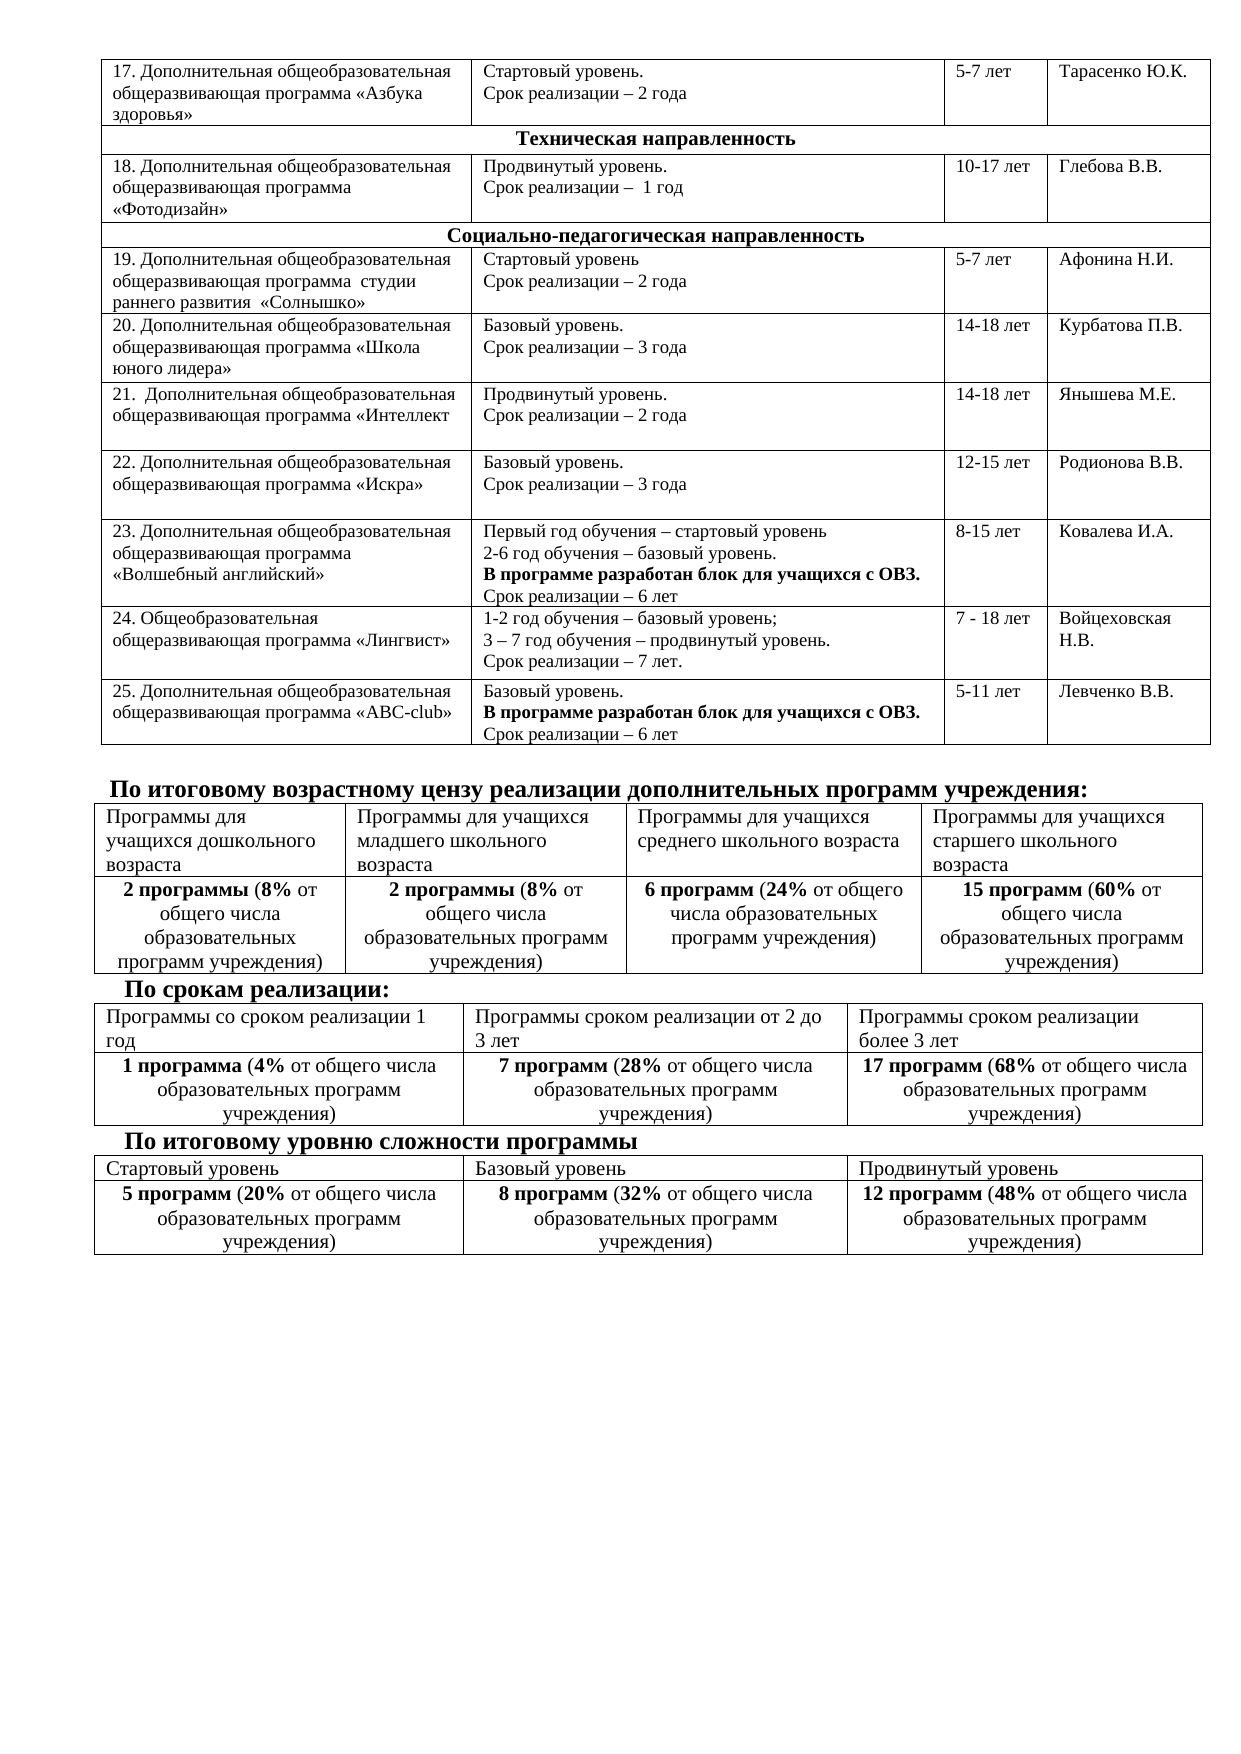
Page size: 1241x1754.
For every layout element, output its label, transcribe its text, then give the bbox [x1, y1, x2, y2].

table_cell 20. Дополнительная общеобразовательная общеразвивающая программа «Школа юного лидера» [102, 314, 471, 382]
table_cell Продвинутый уровень. Срок реализации – 2 года [472, 383, 944, 450]
table_header Программы для учащихся среднего школьного возраста [627, 804, 921, 876]
table_cell Техническая направленность [102, 126, 1210, 153]
table_cell Войцеховская Н.В. [1048, 607, 1210, 678]
table_cell 22. Дополнительная общеобразовательная общеразвивающая программа «Искра» [102, 451, 471, 519]
table_header Программы для учащихся дошкольного возраста [95, 804, 345, 876]
table_cell Продвинутый уровень. Срок реализации – 1 год [472, 155, 944, 222]
table_cell 5-11 лет [945, 680, 1047, 744]
table_cell Базовый уровень. Срок реализации – 3 года [472, 314, 944, 382]
table_cell 5-7 лет [945, 60, 1047, 125]
table_header Продвинутый уровень [848, 1156, 1202, 1180]
table_header Базовый уровень [464, 1156, 847, 1180]
table_cell 8-15 лет [945, 520, 1047, 606]
table_cell Базовый уровень. Срок реализации – 3 года [472, 451, 944, 519]
table_cell 14-18 лет [945, 314, 1047, 382]
table_cell 6 программ (24% от общего числа образовательных программ учреждения) [627, 877, 921, 973]
table_cell Янышева М.Е. [1048, 383, 1210, 450]
text По итоговому уровню сложности программы [124, 1126, 1187, 1155]
table_cell 12 программ (48% от общего числа образовательных программ учреждения) [848, 1181, 1202, 1253]
table_header Программы сроком реализации более 3 лет [848, 1004, 1202, 1052]
table_header Стартовый уровень [95, 1156, 463, 1180]
table_cell 7 - 18 лет [945, 607, 1047, 678]
table_header Программы для учащихся старшего школьного возраста [922, 804, 1202, 876]
table_cell 21. Дополнительная общеобразовательная общеразвивающая программа «Интеллект [102, 383, 471, 450]
table_cell 19. Дополнительная общеобразовательная общеразвивающая программа студии раннего развития «Солнышко» [102, 248, 471, 313]
table_header Программы со сроком реализации 1 год [95, 1004, 463, 1052]
table_cell 2 программы (8% от общего числа образовательных программ учреждения) [346, 877, 626, 973]
table_cell Родионова В.В. [1048, 451, 1210, 519]
table_cell 15 программ (60% от общего числа образовательных программ учреждения) [922, 877, 1202, 973]
table_cell Стартовый уровень. Срок реализации – 2 года [472, 60, 944, 125]
table_header Программы сроком реализации от 2 до 3 лет [464, 1004, 847, 1052]
table_cell Базовый уровень. В программе разработан блок для учащихся с ОВЗ. Срок реализации – 6 лет [472, 680, 944, 744]
table_cell 17. Дополнительная общеобразовательная общеразвивающая программа «Азбука здоровья» [102, 60, 471, 125]
table_cell 12-15 лет [945, 451, 1047, 519]
table_cell 5 программ (20% от общего числа образовательных программ учреждения) [95, 1181, 463, 1253]
table_cell 5-7 лет [945, 248, 1047, 313]
table_cell Глебова В.В. [1048, 155, 1210, 222]
table_cell Ковалева И.А. [1048, 520, 1210, 606]
table_cell Стартовый уровень Срок реализации – 2 года [472, 248, 944, 313]
table_cell 2 программы (8% от общего числа образовательных программ учреждения) [95, 877, 345, 973]
table_cell Первый год обучения – стартовый уровень 2-6 год обучения – базовый уровень. В программе разработан блок для учащихся с ОВЗ. Срок реализации – 6 лет [472, 520, 944, 606]
table_cell 17 программ (68% от общего числа образовательных программ учреждения) [848, 1053, 1202, 1125]
table_cell 23. Дополнительная общеобразовательная общеразвивающая программа «Волшебный английский» [102, 520, 471, 606]
table_cell 14-18 лет [945, 383, 1047, 450]
table_cell 7 программ (28% от общего числа образовательных программ учреждения) [464, 1053, 847, 1125]
table_cell Левченко В.В. [1048, 680, 1210, 744]
table_header Программы для учащихся младшего школьного возраста [346, 804, 626, 876]
table_cell Тарасенко Ю.К. [1048, 60, 1210, 125]
table_cell Курбатова П.В. [1048, 314, 1210, 382]
table_cell 18. Дополнительная общеобразовательная общеразвивающая программа «Фотодизайн» [102, 155, 471, 222]
text По итоговому возрастному цензу реализации дополнительных программ учреждения: [109, 774, 1187, 803]
table_cell Социально-педагогическая направленность [102, 223, 1210, 247]
table_cell 25. Дополнительная общеобразовательная общеразвивающая программа «ABC-club» [102, 680, 471, 744]
table_cell 24. Общеобразовательная общеразвивающая программа «Лингвист» [102, 607, 471, 678]
table_cell 1-2 год обучения – базовый уровень; 3 – 7 год обучения – продвинутый уровень. Срок реализации – 7 лет. [472, 607, 944, 678]
table_cell Афонина Н.И. [1048, 248, 1210, 313]
text По срокам реализации: [124, 974, 1187, 1003]
table_cell 1 программа (4% от общего числа образовательных программ учреждения) [95, 1053, 463, 1125]
table_cell 8 программ (32% от общего числа образовательных программ учреждения) [464, 1181, 847, 1253]
table_cell 10-17 лет [945, 155, 1047, 222]
